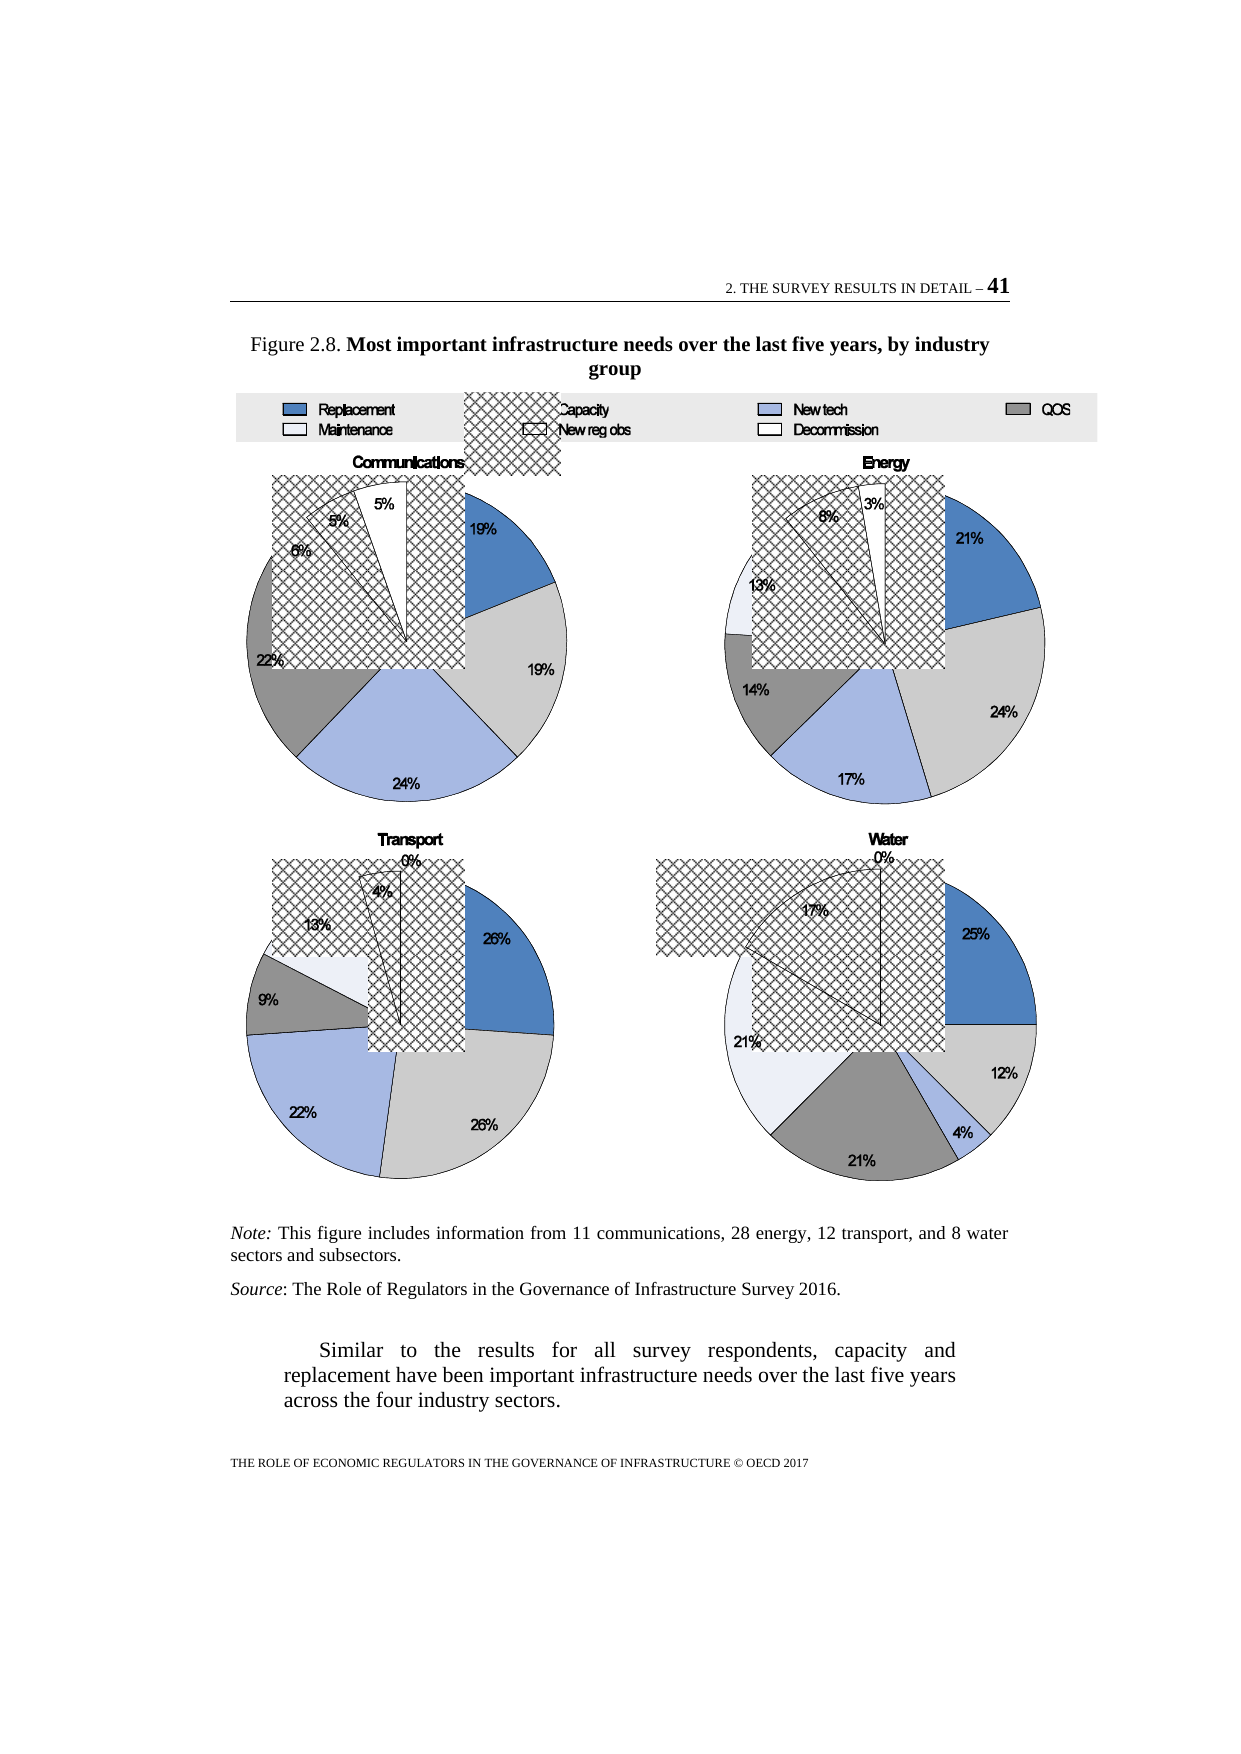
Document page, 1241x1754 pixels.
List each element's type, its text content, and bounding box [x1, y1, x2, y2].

title Figure 2.8. Most important infrastructure needs over the last five years, by industry group [230, 332, 1010, 380]
text Similar to the results for all survey respondents, capacity and replacement have been important infrastructure needs over the last five years across the four industry sectors. [283, 1337, 957, 1412]
text Note: This figure includes information from 11 communications, 28 energy, 12 transport, and 8 water sectors and subsectors. [230, 1222, 1010, 1265]
text Source: The Role of Regulators in the Governance of Infrastructure Survey 2016. [230, 1277, 1010, 1299]
